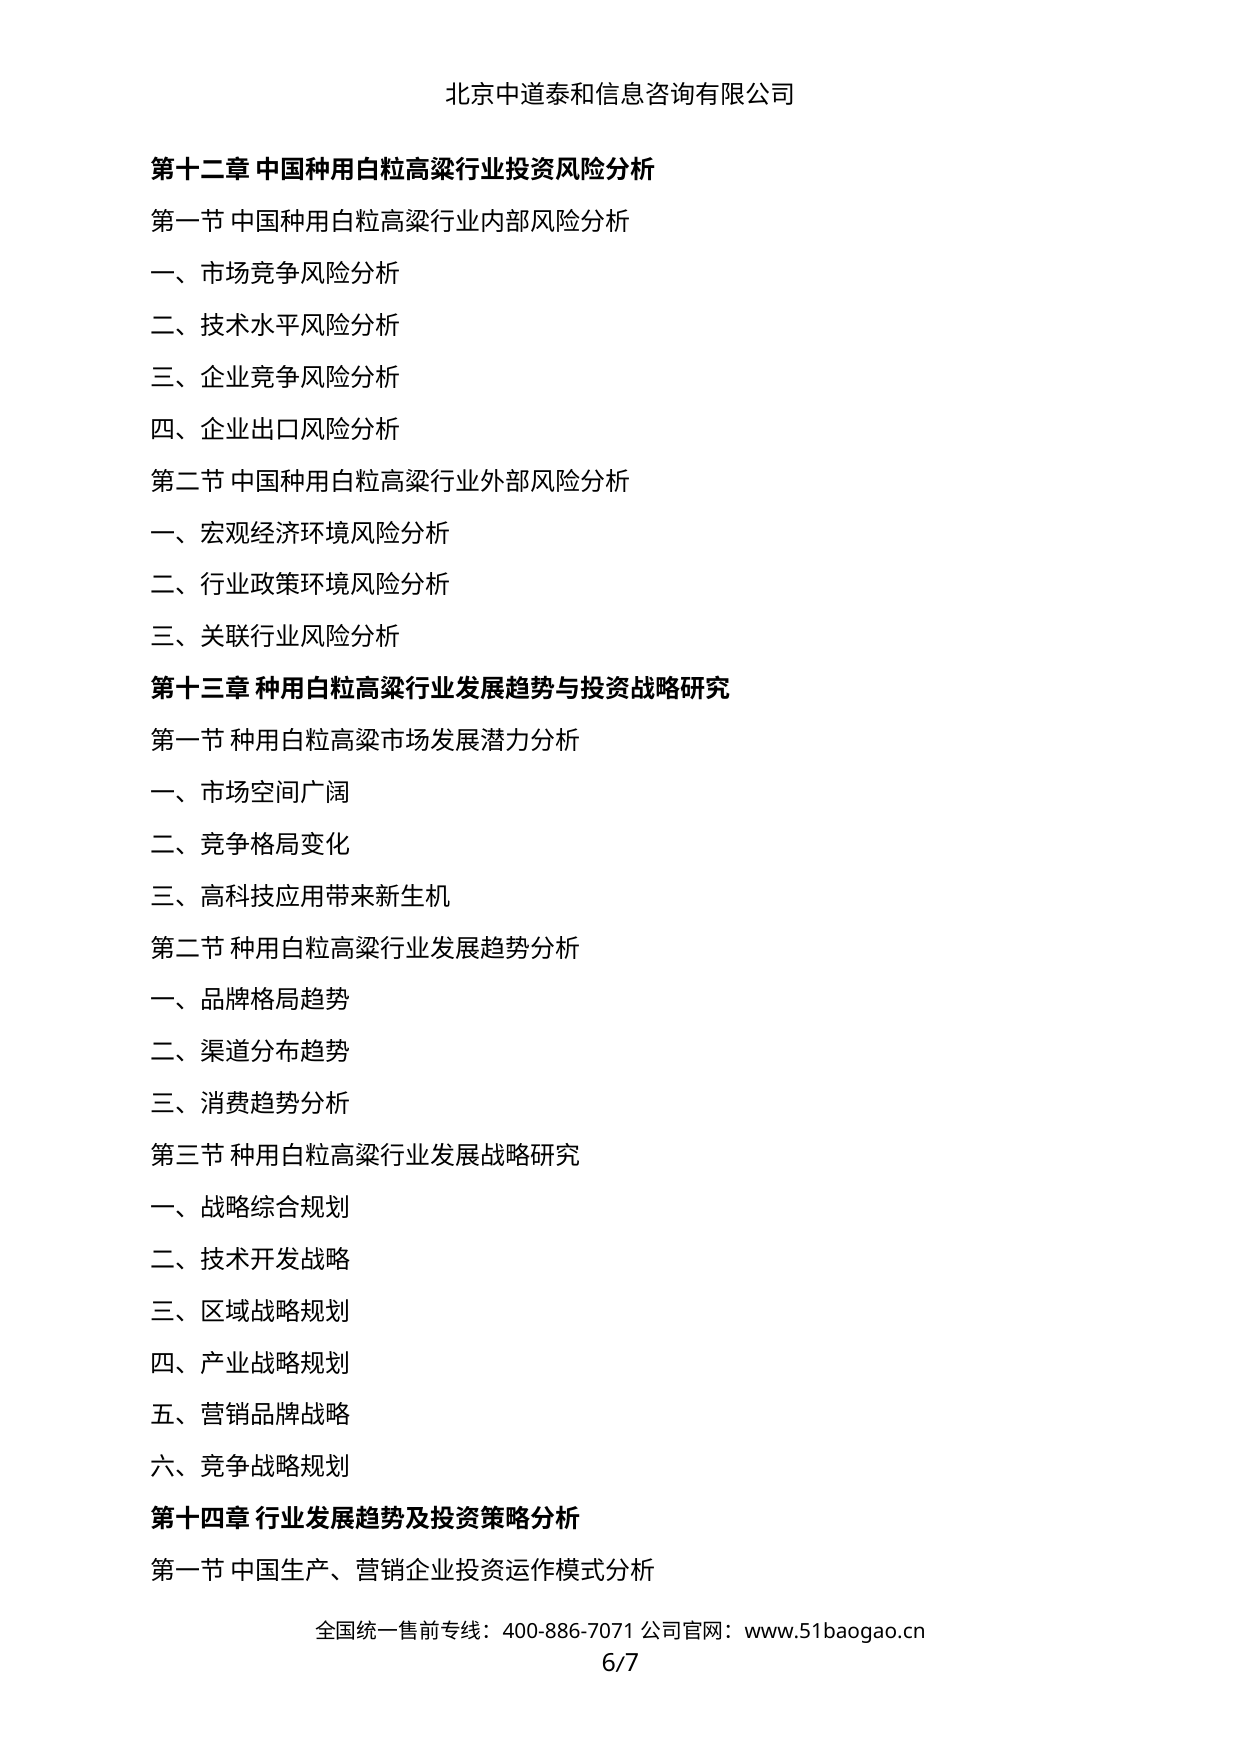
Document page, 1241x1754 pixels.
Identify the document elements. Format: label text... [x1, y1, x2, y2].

text 第二节 种用白粒高粱行业发展趋势分析 [150, 928, 1090, 964]
text 一、市场竞争风险分析 [150, 254, 1090, 290]
text 四、企业出口风险分析 [150, 409, 1090, 446]
text 三、企业竞争风险分析 [150, 357, 1090, 394]
text 第十三章 种用白粒高粱行业发展趋势与投资战略研究 [150, 669, 1090, 705]
text 第一节 中国种用白粒高粱行业内部风险分析 [150, 202, 1090, 238]
text 三、消费趋势分析 [150, 1084, 1090, 1120]
text 五、营销品牌战略 [150, 1395, 1090, 1431]
text 三、关联行业风险分析 [150, 617, 1090, 653]
text 一、市场空间广阔 [150, 772, 1090, 809]
text 第十二章 中国种用白粒高粱行业投资风险分析 [150, 150, 1090, 186]
text 一、品牌格局趋势 [150, 980, 1090, 1016]
text 第一节 种用白粒高粱市场发展潜力分析 [150, 721, 1090, 757]
text 二、技术水平风险分析 [150, 306, 1090, 342]
text 一、战略综合规划 [150, 1187, 1090, 1224]
text 四、产业战略规划 [150, 1343, 1090, 1379]
text 第十四章 行业发展趋势及投资策略分析 [150, 1499, 1090, 1535]
text 三、区域战略规划 [150, 1291, 1090, 1327]
text 二、行业政策环境风险分析 [150, 565, 1090, 601]
text 二、竞争格局变化 [150, 824, 1090, 861]
text 六、竞争战略规划 [150, 1447, 1090, 1483]
text 第二节 中国种用白粒高粱行业外部风险分析 [150, 461, 1090, 497]
text 二、技术开发战略 [150, 1239, 1090, 1276]
text 三、高科技应用带来新生机 [150, 876, 1090, 912]
text 第三节 种用白粒高粱行业发展战略研究 [150, 1136, 1090, 1172]
text 一、宏观经济环境风险分析 [150, 513, 1090, 549]
text 二、渠道分布趋势 [150, 1032, 1090, 1068]
text 第一节 中国生产、营销企业投资运作模式分析 [150, 1551, 1090, 1587]
